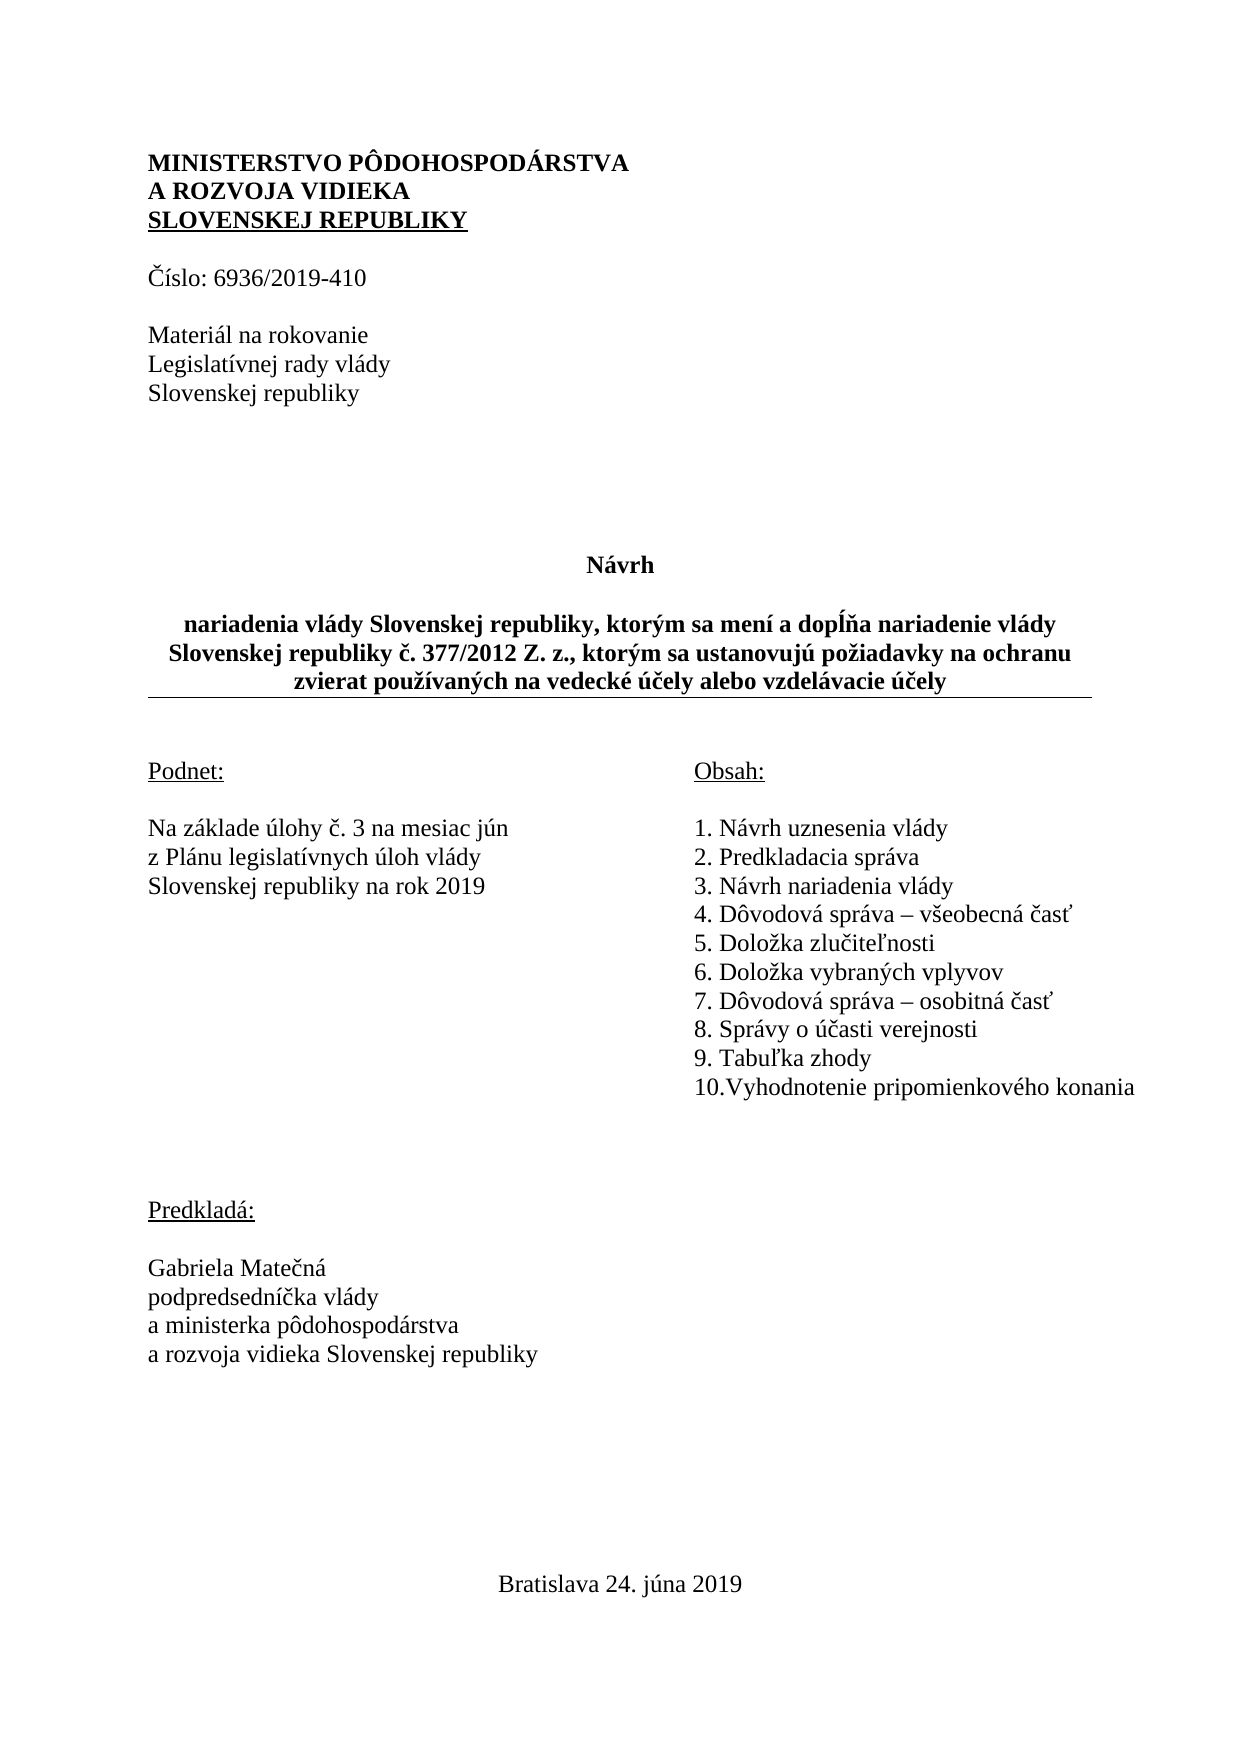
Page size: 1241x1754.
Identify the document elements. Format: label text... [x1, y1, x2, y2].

table_header Obsah: 1. Návrh uznesenia vlády 2. Predkladacia správa 3. Návrh nariadenia vlády 4. Dôvodová správa – všeobecná časť 5. Doložka zlučiteľnosti 6. Doložka vybraných vplyvov 7. Dôvodová správa – osobitná časť 8. Správy o účasti verejnosti 9. Tabuľka zhody 10.Vyhodnotenie pripomienkového konania [635, 756, 1152, 1138]
text Materiál na rokovanie [148, 320, 1092, 349]
text nariadenia vlády Slovenskej republiky, ktorým sa mení a dopĺňa nariadenie vlády Slovenskej republiky č. 377/2012 Z. z., ktorým sa ustanovujú požiadavky na ochranu zvierat používaných na vedecké účely alebo vzdelávacie účely [148, 579, 1092, 697]
text a rozvoja vidieka Slovenskej republiky [148, 1339, 1092, 1368]
text Návrh [148, 550, 1092, 579]
text Predkladá: [148, 1195, 1092, 1224]
text Legislatívnej rady vlády [148, 349, 1092, 378]
text podpredsedníčka vlády [148, 1282, 1092, 1310]
text Číslo: 6936/2019-410 [148, 263, 1092, 291]
text a ministerka pôdohospodárstva [148, 1310, 1092, 1339]
table_header Podnet: Na základe úlohy č. 3 na mesiac jún z Plánu legislatívnych úloh vlády Slovenskej republiky na rok 2019 [136, 756, 635, 1138]
text SLOVENSKEJ REPUBLIKY [148, 205, 1092, 234]
text Slovenskej republiky [148, 378, 1092, 406]
text MINISTERSTVO PôDOHOSPODÁRSTVA [148, 148, 1092, 176]
text Bratislava 24. júna 2019 [148, 1569, 1092, 1598]
text A ROZVOJA VIDIEKA [148, 176, 1092, 205]
text Gabriela Matečná [148, 1253, 1092, 1282]
